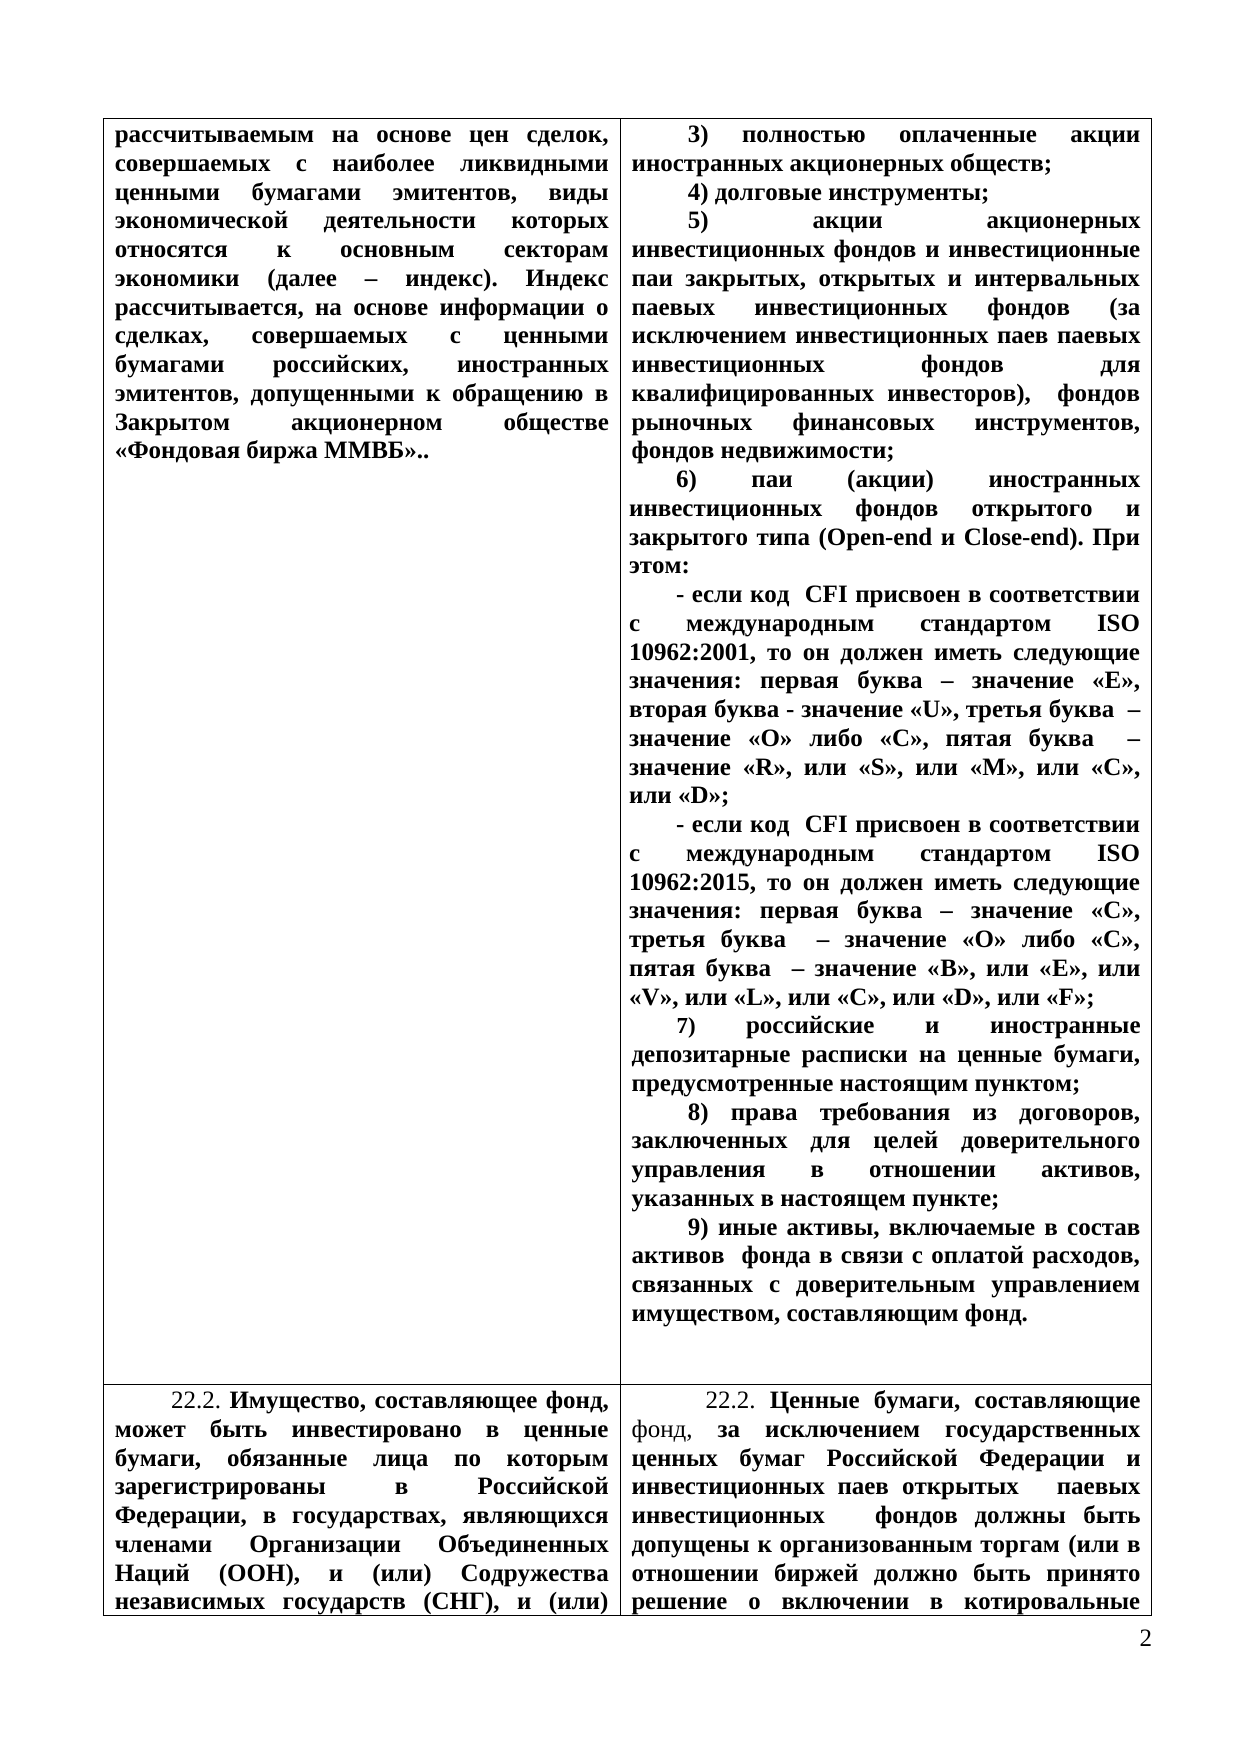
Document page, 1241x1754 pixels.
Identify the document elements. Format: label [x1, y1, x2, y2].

table_cell [621, 119, 1151, 1384]
table_cell [104, 1385, 620, 1615]
table_cell [104, 119, 620, 1384]
table_cell [621, 1385, 1151, 1615]
